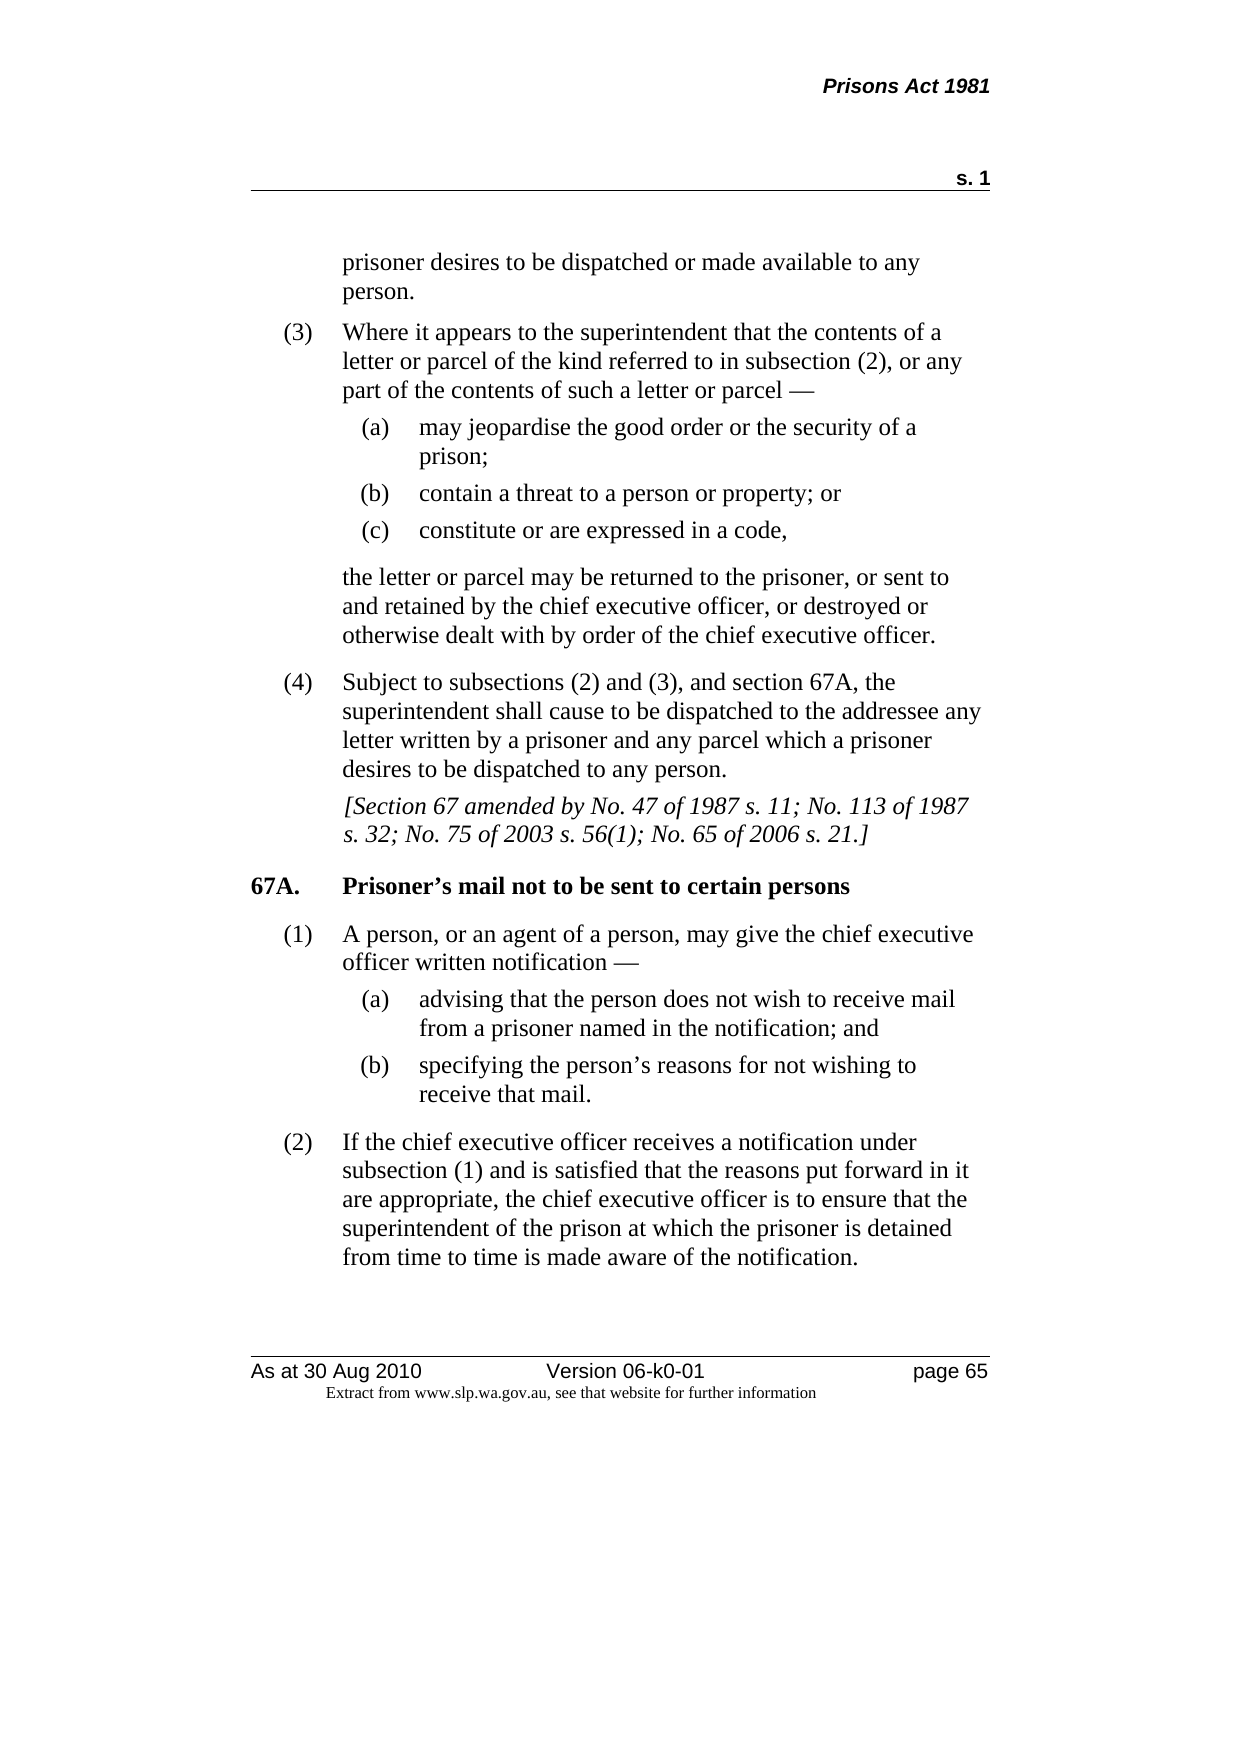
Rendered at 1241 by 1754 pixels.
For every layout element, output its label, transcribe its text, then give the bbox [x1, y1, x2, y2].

text the letter or parcel may be returned to the prisoner, or sent to and retained by the chief executive officer, or destroyed or otherwise dealt with by order of the chief executive officer. [251, 562, 990, 649]
text (b) contain a threat to a person or property; or [251, 478, 990, 507]
text (a) advising that the person does not wish to receive mail from a prisoner named in the notification; and [251, 984, 990, 1042]
text (4) Subject to subsections (2) and (3), and section 67A, the superintendent shall cause to be dispatched to the addressee any letter written by a prisoner and any parcel which a prisoner desires to be dispatched to any person. [251, 667, 990, 782]
text (1) A person, or an agent of a person, may give the chief executive officer written notification — [251, 919, 990, 976]
text (3) Where it appears to the superintendent that the contents of a letter or parcel of the kind referred to in subsection (2), or any part of the contents of such a letter or parcel — [251, 317, 990, 404]
text (c) constitute or are expressed in a code, [251, 515, 990, 544]
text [251, 247, 990, 305]
text (a) may jeopardise the good order or the security of a prison; [251, 412, 990, 469]
subtitle 67A. Prisoner’s mail not to be sent to certain persons [251, 871, 990, 900]
text (2) If the chief executive officer receives a notification under subsection (1) and is satisfied that the reasons put forward in it are appropriate, the chief executive officer is to ensure that the superintendent of the prison at which the prisoner is detained from time to time is made aware of the notification. [251, 1127, 990, 1270]
text [Section 67 amended by No. 47 of 1987 s. 11; No. 113 of 1987 s. 32; No. 75 of 2003 s. 56(1); No. 65 of 2006 s. 21.] [251, 791, 990, 848]
text (b) specifying the person’s reasons for not wishing to receive that mail. [251, 1050, 990, 1108]
